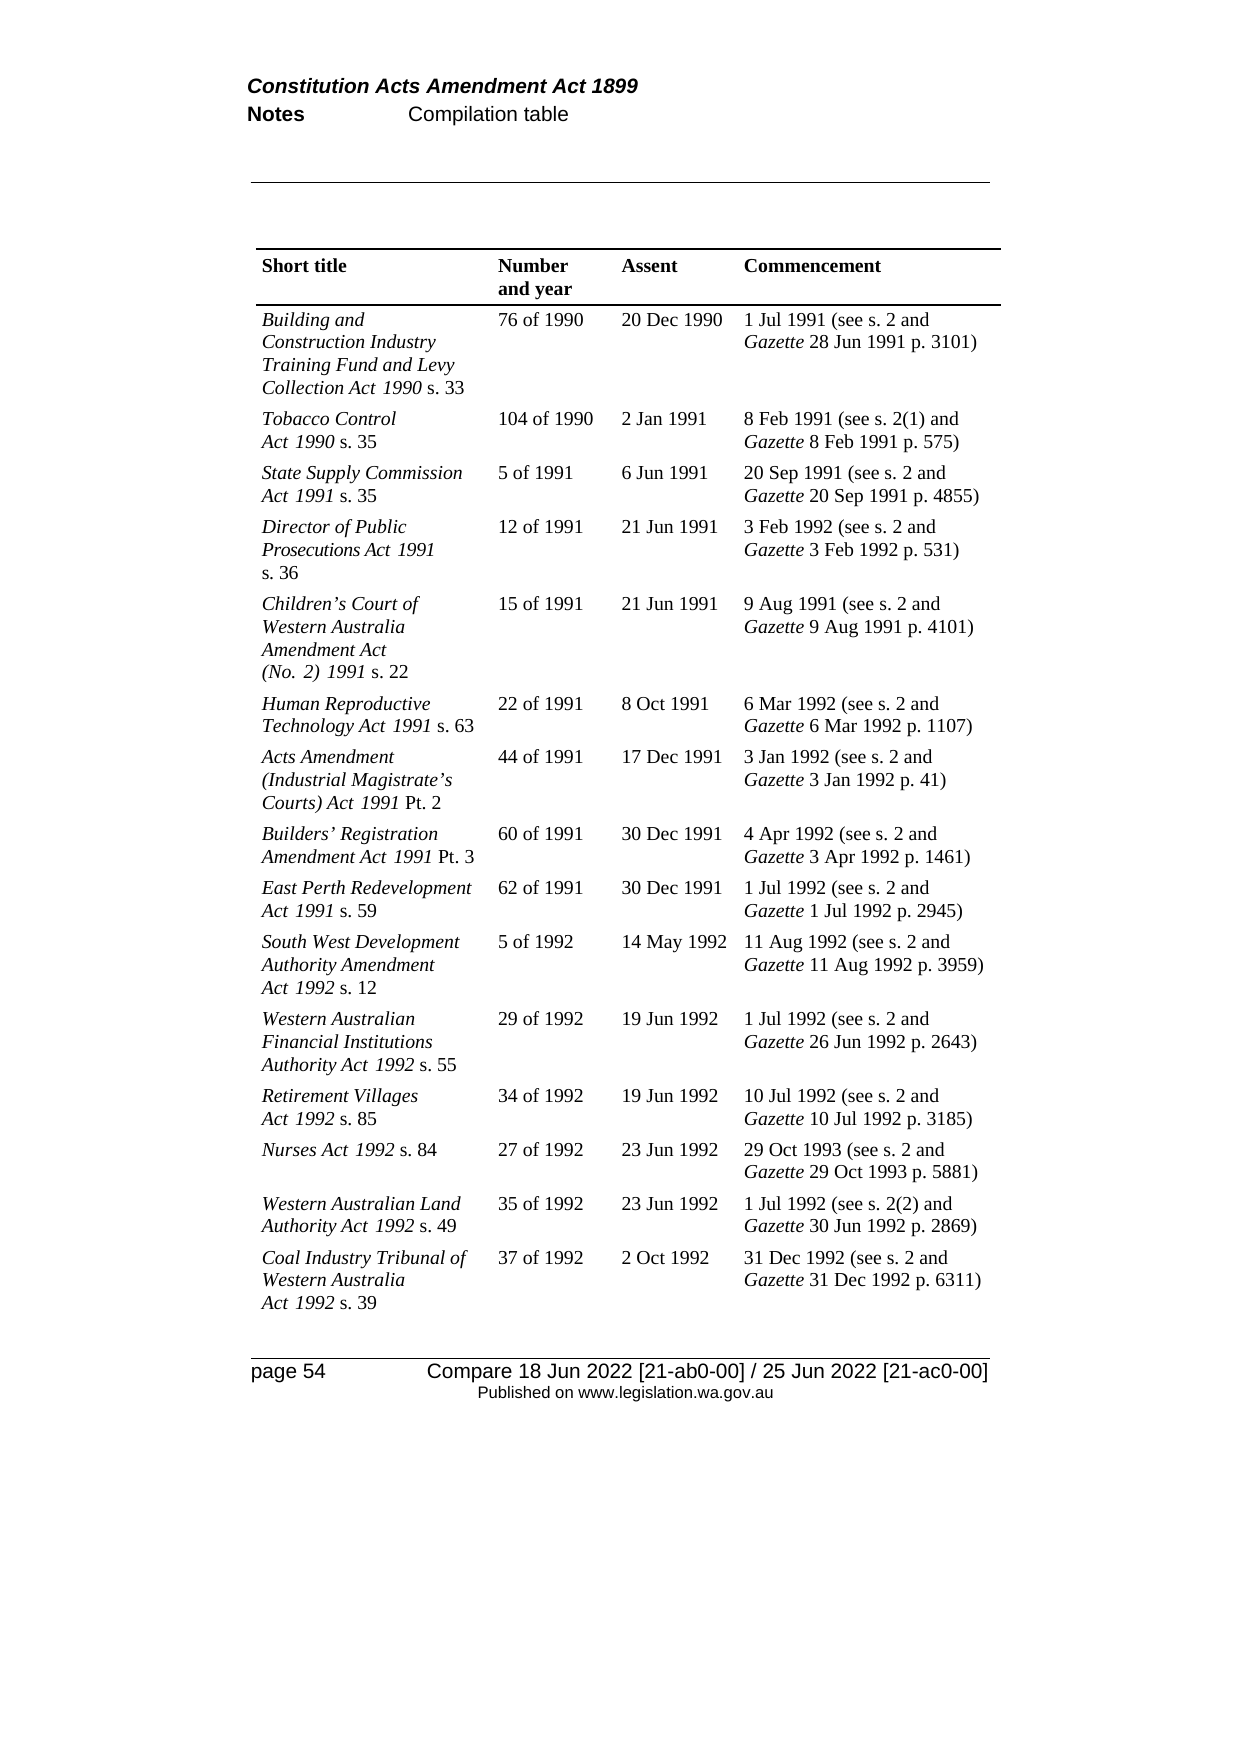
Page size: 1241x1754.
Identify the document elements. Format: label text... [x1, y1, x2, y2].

table_cell Builders’ Registration Amendment Act 1991 Pt. 3 [256, 818, 492, 872]
table_cell 5 of 1992 [492, 926, 616, 1003]
table_cell Building and Construction Industry Training Fund and Levy Collection Act 1990 s. 33 [256, 306, 492, 403]
table_cell 21 Jun 1991 [616, 511, 738, 588]
table_cell Human Reproductive Technology Act 1991 s. 63 [256, 688, 492, 741]
table_cell 19 Jun 1992 [616, 1080, 738, 1133]
table_cell 29 Oct 1993 (see s. 2 and Gazette 29 Oct 1993 p. 5881) [738, 1134, 1001, 1187]
table_cell 31 Dec 1992 (see s. 2 and Gazette 31 Dec 1992 p. 6311) [738, 1241, 1001, 1318]
table_cell 76 of 1990 [492, 306, 616, 403]
table_cell 15 of 1991 [492, 588, 616, 687]
table_cell 9 Aug 1991 (see s. 2 and Gazette 9 Aug 1991 p. 4101) [738, 588, 1001, 687]
table_cell 34 of 1992 [492, 1080, 616, 1133]
table_cell 27 of 1992 [492, 1134, 616, 1187]
table_cell 3 Jan 1992 (see s. 2 and Gazette 3 Jan 1992 p. 41) [738, 741, 1001, 818]
table_cell 6 Mar 1992 (see s. 2 and Gazette 6 Mar 1992 p. 1107) [738, 688, 1001, 741]
table_cell Western Australian Land Authority Act 1992 s. 49 [256, 1188, 492, 1241]
table_cell 8 Oct 1991 [616, 688, 738, 741]
table_cell 29 of 1992 [492, 1003, 616, 1079]
table_cell 30 Dec 1991 [616, 818, 738, 872]
table_cell 4 Apr 1992 (see s. 2 and Gazette 3 Apr 1992 p. 1461) [738, 818, 1001, 872]
table_cell 19 Jun 1992 [616, 1003, 738, 1079]
table_cell East Perth Redevelopment Act 1991 s. 59 [256, 872, 492, 926]
table_cell 20 Dec 1990 [616, 306, 738, 403]
table_cell 23 Jun 1992 [616, 1188, 738, 1241]
table_cell Director of Public Prosecutions Act 1991 s. 36 [256, 511, 492, 588]
table_cell 1 Jul 1992 (see s. 2 and Gazette 26 Jun 1992 p. 2643) [738, 1003, 1001, 1079]
table_cell Tobacco Control Act 1990 s. 35 [256, 403, 492, 457]
table_cell 20 Sep 1991 (see s. 2 and Gazette 20 Sep 1991 p. 4855) [738, 457, 1001, 511]
table_cell 8 Feb 1991 (see s. 2(1) and Gazette 8 Feb 1991 p. 575) [738, 403, 1001, 457]
table_cell 62 of 1991 [492, 872, 616, 926]
table_header Short title [256, 250, 492, 303]
table_cell 2 Oct 1992 [616, 1241, 738, 1318]
table_cell 60 of 1991 [492, 818, 616, 872]
table_cell 37 of 1992 [492, 1241, 616, 1318]
table_cell 21 Jun 1991 [616, 588, 738, 687]
table_header Number and year [492, 250, 616, 303]
table_cell 44 of 1991 [492, 741, 616, 818]
table_cell 104 of 1990 [492, 403, 616, 457]
table_cell 17 Dec 1991 [616, 741, 738, 818]
table_cell 12 of 1991 [492, 511, 616, 588]
table_cell 6 Jun 1991 [616, 457, 738, 511]
table_cell 5 of 1991 [492, 457, 616, 511]
table_cell 14 May 1992 [616, 926, 738, 1003]
table_cell State Supply Commission Act 1991 s. 35 [256, 457, 492, 511]
table_header Commencement [738, 250, 1001, 303]
table_cell 11 Aug 1992 (see s. 2 and Gazette 11 Aug 1992 p. 3959) [738, 926, 1001, 1003]
table_cell 30 Dec 1991 [616, 872, 738, 926]
table_cell 1 Jul 1992 (see s. 2(2) and Gazette 30 Jun 1992 p. 2869) [738, 1188, 1001, 1241]
table_cell Western Australian Financial Institutions Authority Act 1992 s. 55 [256, 1003, 492, 1079]
table_cell 23 Jun 1992 [616, 1134, 738, 1187]
table_cell Acts Amendment (Industrial Magistrate’s Courts) Act 1991 Pt. 2 [256, 741, 492, 818]
table_cell 22 of 1991 [492, 688, 616, 741]
table_header Assent [616, 250, 738, 303]
table_cell Nurses Act 1992 s. 84 [256, 1134, 492, 1187]
table_cell Retirement Villages Act 1992 s. 85 [256, 1080, 492, 1133]
table_cell 2 Jan 1991 [616, 403, 738, 457]
table_cell 3 Feb 1992 (see s. 2 and Gazette 3 Feb 1992 p. 531) [738, 511, 1001, 588]
table_cell 1 Jul 1992 (see s. 2 and Gazette 1 Jul 1992 p. 2945) [738, 872, 1001, 926]
table_cell Children’s Court of Western Australia Amendment Act (No. 2) 1991 s. 22 [256, 588, 492, 687]
table_cell 35 of 1992 [492, 1188, 616, 1241]
table_cell South West Development Authority Amendment Act 1992 s. 12 [256, 926, 492, 1003]
table_cell 1 Jul 1991 (see s. 2 and Gazette 28 Jun 1991 p. 3101) [738, 306, 1001, 403]
table_cell Coal Industry Tribunal of Western Australia Act 1992 s. 39 [256, 1241, 492, 1318]
table_cell 10 Jul 1992 (see s. 2 and Gazette 10 Jul 1992 p. 3185) [738, 1080, 1001, 1133]
